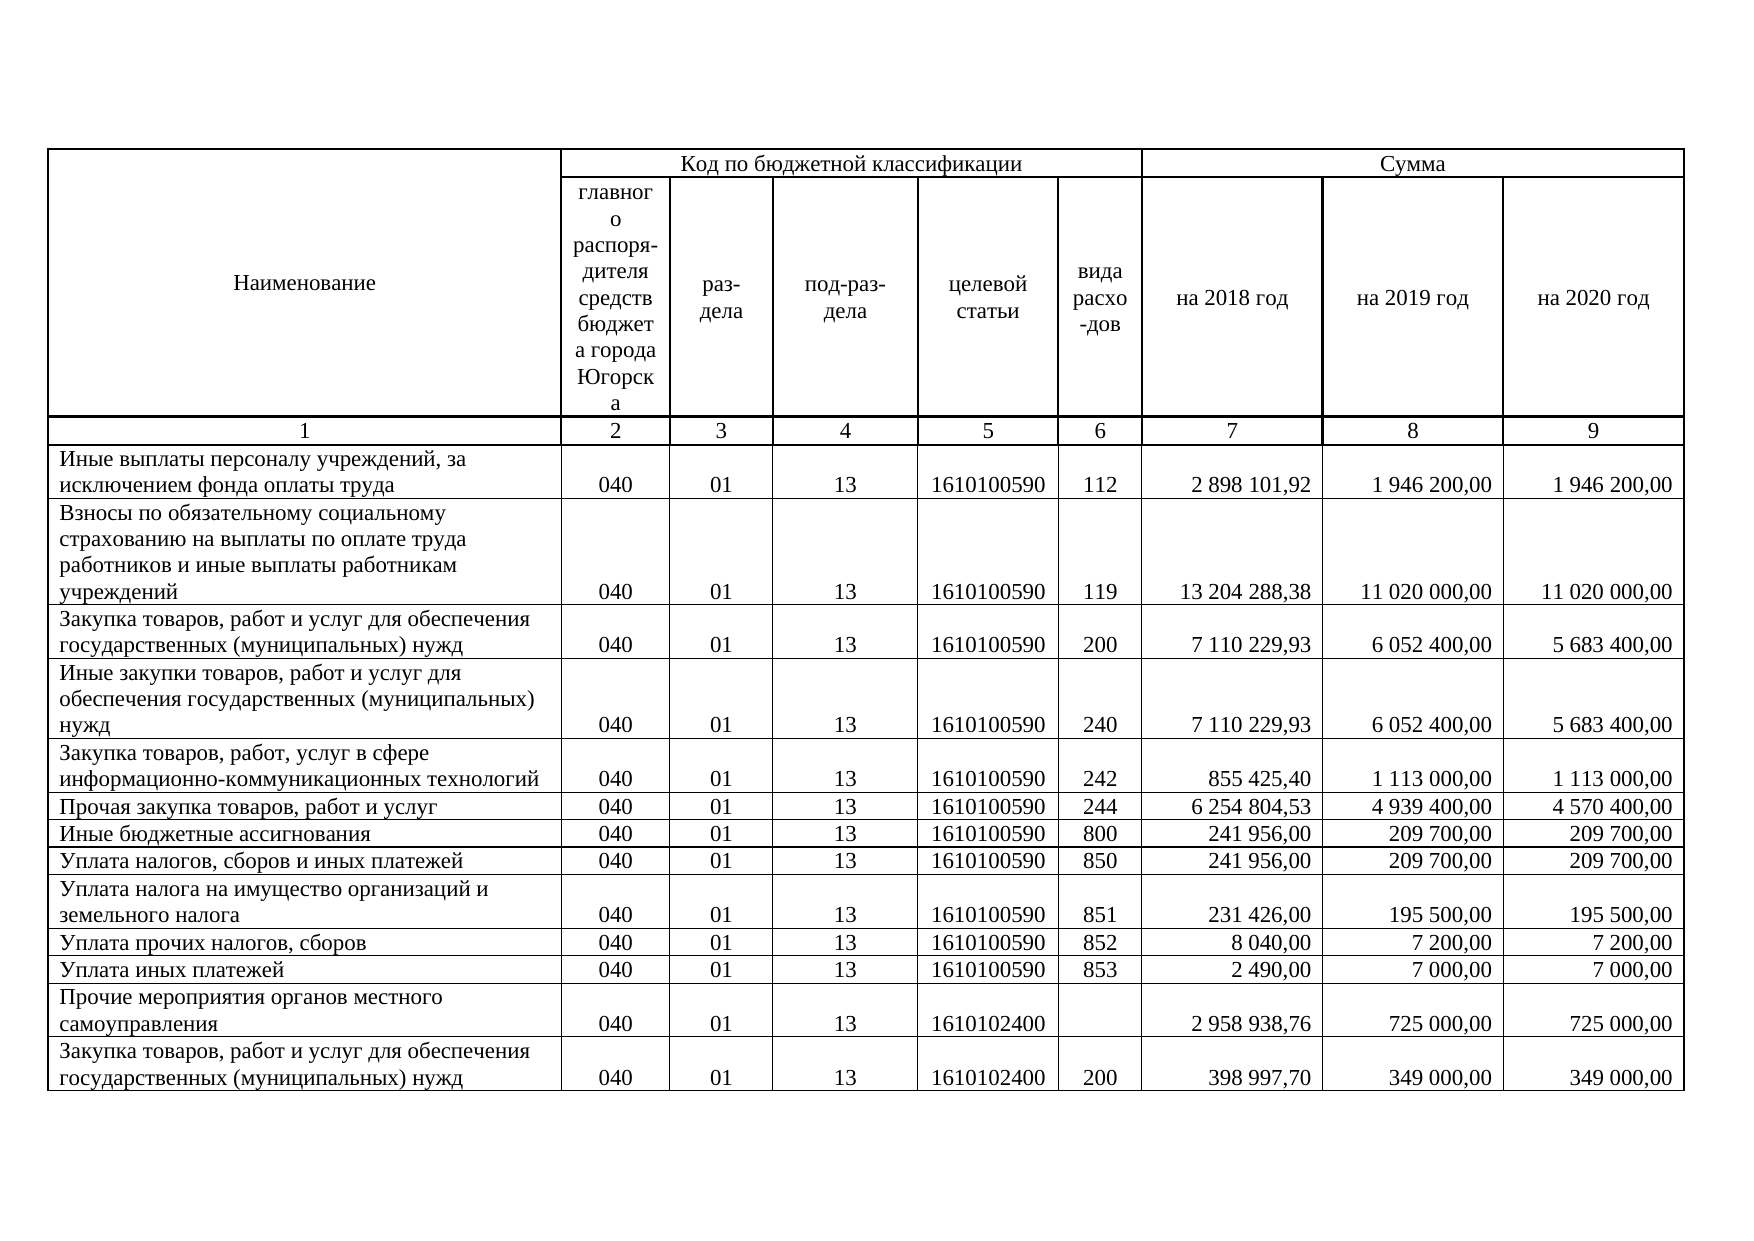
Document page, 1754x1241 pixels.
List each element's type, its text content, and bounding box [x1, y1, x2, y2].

table_cell 855 425,40 [1142, 739, 1322, 792]
table_cell Взносы по обязательному социальному страхованию на выплаты по оплате труда работников и иные выплаты работникам учреждений [49, 499, 561, 604]
table_cell 040 [562, 820, 669, 846]
table_cell 1610100590 [918, 848, 1058, 874]
table_cell 7 000,00 [1504, 956, 1683, 982]
table_cell 195 500,00 [1504, 875, 1683, 928]
table_cell 040 [562, 605, 669, 658]
table_cell 13 [773, 984, 917, 1036]
table_cell 7 [1143, 418, 1321, 444]
table_cell Прочая закупка товаров, работ и услуг [49, 793, 561, 819]
table_cell 398 997,70 [1142, 1037, 1322, 1090]
table_cell Уплата налогов, сборов и иных платежей [49, 848, 561, 874]
table_cell 040 [562, 929, 669, 955]
table_cell 13 [773, 605, 917, 658]
table_header Наименование [49, 150, 560, 415]
table_cell 1 113 000,00 [1323, 739, 1503, 792]
table_cell 349 000,00 [1323, 1037, 1503, 1090]
table_cell 5 683 400,00 [1504, 659, 1683, 738]
table_cell Закупка товаров, работ и услуг для обеспечения государственных (муниципальных) нужд [49, 605, 561, 658]
table_cell 01 [670, 984, 772, 1036]
table_cell 1610100590 [918, 875, 1058, 928]
table_cell 1610102400 [918, 984, 1058, 1036]
table_cell 209 700,00 [1323, 820, 1503, 846]
table_cell 040 [562, 793, 669, 819]
table_cell 1 946 200,00 [1504, 446, 1683, 498]
table_cell 1610100590 [918, 793, 1058, 819]
table_cell 5 683 400,00 [1504, 605, 1683, 658]
table_cell 1 113 000,00 [1504, 739, 1683, 792]
table_cell на 2020 год [1504, 178, 1683, 415]
table_cell 4 570 400,00 [1504, 793, 1683, 819]
table_cell 209 700,00 [1504, 848, 1683, 874]
table_cell 8 [1324, 418, 1502, 444]
table_cell 040 [562, 446, 669, 498]
table_cell 850 [1059, 848, 1141, 874]
table_cell 244 [1059, 793, 1141, 819]
table_cell 1610100590 [918, 820, 1058, 846]
table_cell 040 [562, 875, 669, 928]
table_cell 1610100590 [918, 956, 1058, 982]
table_cell 6 254 804,53 [1142, 793, 1322, 819]
table_cell 11 020 000,00 [1504, 499, 1683, 604]
table_cell 200 [1059, 1037, 1141, 1090]
table_cell 01 [670, 820, 772, 846]
table_cell на 2019 год [1324, 178, 1502, 415]
table_cell вида расхо-дов [1059, 178, 1141, 415]
table_cell 01 [670, 1037, 772, 1090]
table_cell 209 700,00 [1323, 848, 1503, 874]
table_cell 6 052 400,00 [1323, 605, 1503, 658]
table_cell 7 110 229,93 [1142, 659, 1322, 738]
table_cell 1610100590 [918, 739, 1058, 792]
table_cell 1610102400 [918, 1037, 1058, 1090]
table_cell Уплата иных платежей [49, 956, 561, 982]
table_cell 13 [773, 820, 917, 846]
table_cell 13 [773, 659, 917, 738]
table_cell 1610100590 [918, 499, 1058, 604]
table_cell 01 [670, 956, 772, 982]
table_cell 119 [1059, 499, 1141, 604]
table_cell 01 [670, 929, 772, 955]
table_cell 040 [562, 956, 669, 982]
table_cell 01 [670, 848, 772, 874]
table_cell 2 [562, 418, 669, 444]
table_cell [1059, 984, 1141, 1036]
table_cell раз-дела [671, 178, 772, 415]
table_cell 4 [774, 418, 917, 444]
table_header Код по бюджетной классификации [562, 150, 1141, 176]
table_cell 01 [670, 659, 772, 738]
table_cell 13 [773, 875, 917, 928]
table_cell под-раз-дела [774, 178, 917, 415]
table_cell 6 [1059, 418, 1141, 444]
table_cell 6 052 400,00 [1323, 659, 1503, 738]
table_cell 01 [670, 605, 772, 658]
table_cell Иные закупки товаров, работ и услуг для обеспечения государственных (муниципальных) нужд [49, 659, 561, 738]
table_cell главного распоря-дителя средств бюджета города Югорска [562, 178, 669, 415]
table_cell 13 [773, 929, 917, 955]
table_cell Иные выплаты персоналу учреждений, за исключением фонда оплаты труда [49, 446, 561, 498]
table_cell 2 958 938,76 [1142, 984, 1322, 1036]
table_cell 7 200,00 [1323, 929, 1503, 955]
table_cell 241 956,00 [1142, 820, 1322, 846]
table_cell 9 [1504, 418, 1683, 444]
table_cell 5 [919, 418, 1057, 444]
table_cell 4 939 400,00 [1323, 793, 1503, 819]
table_cell 200 [1059, 605, 1141, 658]
table_cell 851 [1059, 875, 1141, 928]
table_cell 13 [773, 1037, 917, 1090]
table_cell Уплата налога на имущество организаций и земельного налога [49, 875, 561, 928]
table_cell 240 [1059, 659, 1141, 738]
table_cell 1610100590 [918, 659, 1058, 738]
table_cell Иные бюджетные ассигнования [49, 820, 561, 846]
table_cell 01 [670, 739, 772, 792]
table_cell 8 040,00 [1142, 929, 1322, 955]
table_cell 01 [670, 499, 772, 604]
table_cell Уплата прочих налогов, сборов [49, 929, 561, 955]
table_cell 1610100590 [918, 605, 1058, 658]
table_cell 7 110 229,93 [1142, 605, 1322, 658]
table_cell 13 [773, 499, 917, 604]
table_cell 800 [1059, 820, 1141, 846]
table_cell 725 000,00 [1504, 984, 1683, 1036]
table_cell 242 [1059, 739, 1141, 792]
table_cell целевой статьи [919, 178, 1057, 415]
table_cell 040 [562, 984, 669, 1036]
table_cell 7 000,00 [1323, 956, 1503, 982]
table_cell 1610100590 [918, 446, 1058, 498]
table_cell 040 [562, 1037, 669, 1090]
table_cell 2 898 101,92 [1142, 446, 1322, 498]
table_cell 11 020 000,00 [1323, 499, 1503, 604]
table_cell 01 [670, 793, 772, 819]
table_cell 13 204 288,38 [1142, 499, 1322, 604]
table_cell 13 [773, 446, 917, 498]
table_cell 1 946 200,00 [1323, 446, 1503, 498]
table_cell 3 [671, 418, 772, 444]
table_cell 725 000,00 [1323, 984, 1503, 1036]
table_cell 13 [773, 956, 917, 982]
table_cell 112 [1059, 446, 1141, 498]
table_cell 01 [670, 875, 772, 928]
table_cell 13 [773, 739, 917, 792]
table_cell 13 [773, 793, 917, 819]
table_cell Прочие мероприятия органов местного самоуправления [49, 984, 561, 1036]
table_cell 2 490,00 [1142, 956, 1322, 982]
table_cell Закупка товаров, работ, услуг в сфере информационно-коммуникационных технологий [49, 739, 561, 792]
table_cell 349 000,00 [1504, 1037, 1683, 1090]
table_header Сумма [1143, 150, 1683, 176]
table_cell 040 [562, 659, 669, 738]
table_cell 1 [49, 418, 560, 444]
table_cell 040 [562, 848, 669, 874]
table_cell 13 [773, 848, 917, 874]
table_cell на 2018 год [1143, 178, 1321, 415]
table_cell 01 [670, 446, 772, 498]
table_cell 7 200,00 [1504, 929, 1683, 955]
table_cell 231 426,00 [1142, 875, 1322, 928]
table_cell 241 956,00 [1142, 848, 1322, 874]
table_cell Закупка товаров, работ и услуг для обеспечения государственных (муниципальных) нужд [49, 1037, 561, 1090]
table_cell 1610100590 [918, 929, 1058, 955]
table_cell 040 [562, 739, 669, 792]
table_cell 195 500,00 [1323, 875, 1503, 928]
table_cell 853 [1059, 956, 1141, 982]
table_cell 209 700,00 [1504, 820, 1683, 846]
table_cell 040 [562, 499, 669, 604]
table_cell 852 [1059, 929, 1141, 955]
